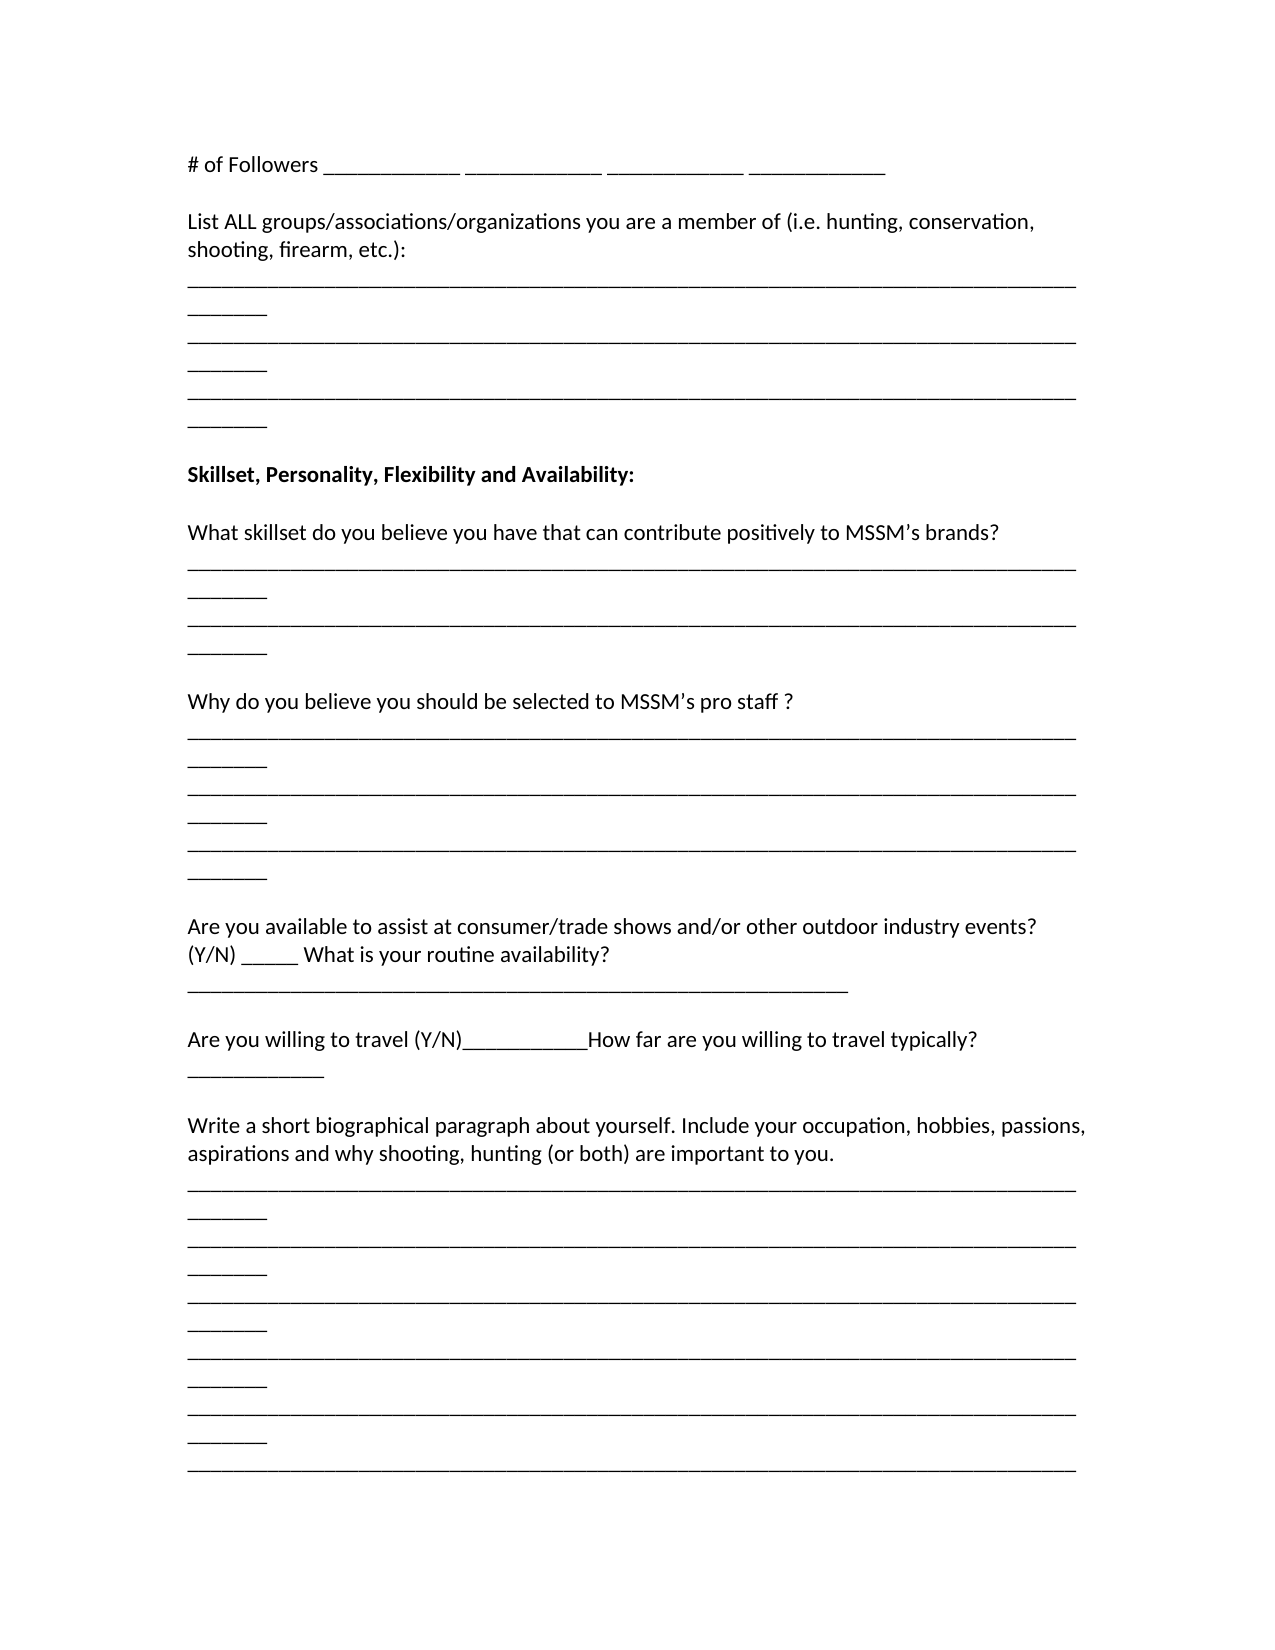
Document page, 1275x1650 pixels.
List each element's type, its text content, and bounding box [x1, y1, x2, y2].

text Why do you believe you should be selected to MSSM’s pro staff ? _____________________________________________________________________________________ _____________________________________________________________________________________ _____________________________________________________________________________________ [187, 687, 1087, 883]
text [187, 1111, 1087, 1475]
text Are you available to assist at consumer/trade shows and/or other outdoor industry events? (Y/N) _____ What is your routine availability? __________________________________________________________ [187, 912, 1087, 996]
text Skillset, Personality, Flexibility and Availability: [187, 461, 1087, 488]
text List ALL groups/associations/organizations you are a member of (i.e. hunting, conservation, shooting, firearm, etc.): _____________________________________________________________________________________ _____________________________________________________________________________________ _____________________________________________________________________________________ [187, 207, 1087, 431]
text What skillset do you believe you have that can contribute positively to MSSM’s brands? _____________________________________________________________________________________ _____________________________________________________________________________________ [187, 518, 1087, 658]
text Are you willing to travel (Y/N)___________How far are you willing to travel typically?____________ [187, 1026, 1087, 1082]
text # of Followers ____________ ____________ ____________ ____________ [187, 150, 1087, 178]
